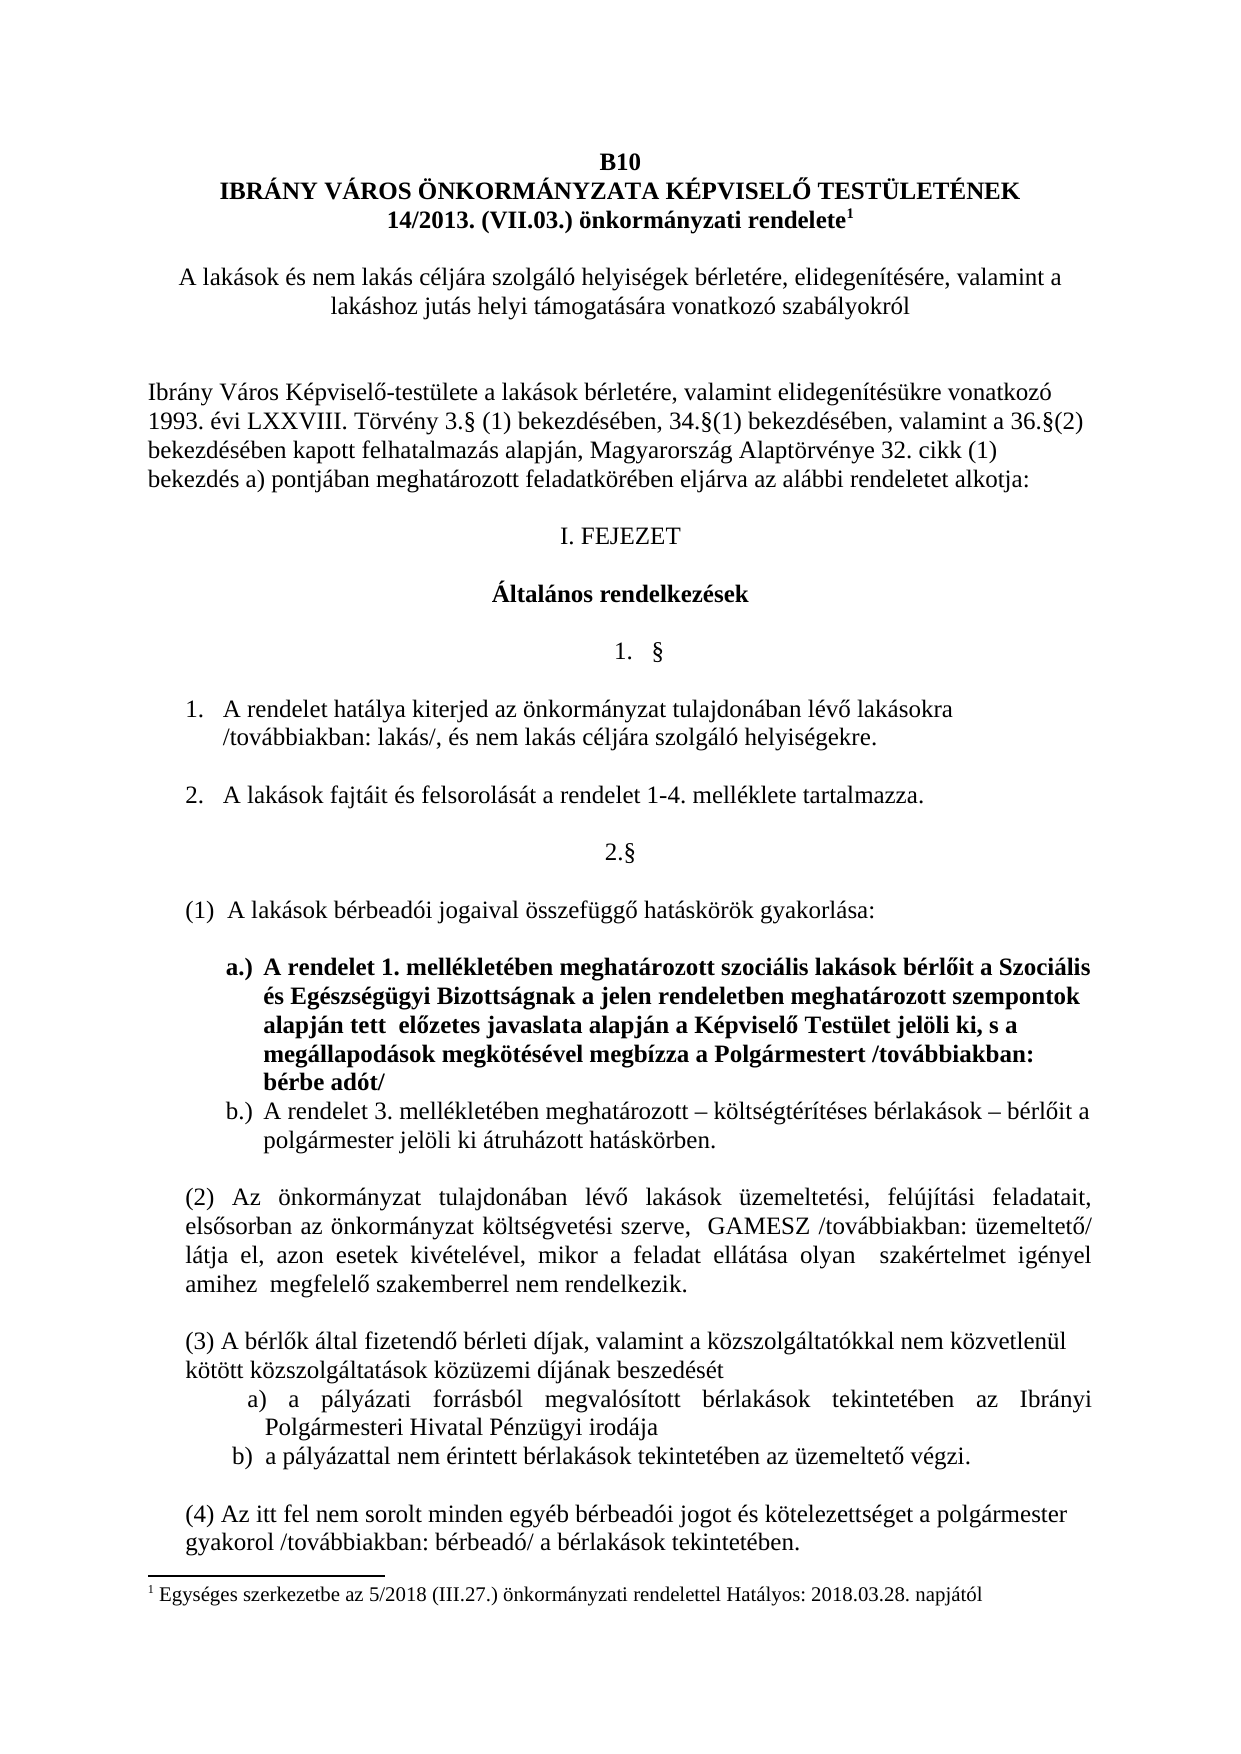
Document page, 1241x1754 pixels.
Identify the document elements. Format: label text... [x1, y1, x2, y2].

text (4) Az itt fel nem sorolt minden egyéb bérbeadói jogot és kötelezettséget a polgármester gyakorol /továbbiakban: bérbeadó/ a bérlakások tekintetében. [185, 1499, 1092, 1556]
list A rendelet hatálya kiterjed az önkormányzat tulajdonában lévő lakásokra /továbbiakban: lakás/, és nem lakás céljára szolgáló helyiségekre. [185, 694, 1092, 751]
text 14/2013. (VII.03.) önkormányzati rendelete [148, 205, 1092, 234]
text I. FEJEZET [148, 521, 1092, 550]
text b) a pályázattal nem érintett bérlakások tekintetében az üzemeltető végzi. [226, 1441, 1092, 1470]
subtitle Általános rendelkezések [148, 579, 1092, 607]
text IBRÁNY VÁROS ÖNKORMÁNYZATA KÉPVISELŐ TESTÜLETÉNEK [148, 176, 1092, 205]
list § [185, 636, 1092, 665]
text 2.§ [148, 837, 1092, 866]
text (1) A lakások bérbeadói jogaival összefüggő hatáskörök gyakorlása: [185, 895, 1092, 924]
text (2) Az önkormányzat tulajdonában lévő lakások üzemeltetési, felújítási feladatait, elsősorban az önkormányzat költségvetési szerve, GAMESZ /továbbiakban: üzemeltető/ látja el, azon esetek kivételével, mikor a feladat ellátása olyan szakértelmet igényel amihez megfelelő szakemberrel nem rendelkezik. [185, 1182, 1092, 1297]
text (3) A bérlők által fizetendő bérleti díjak, valamint a közszolgáltatókkal nem közvetlenül kötött közszolgáltatások közüzemi díjának beszedését [185, 1326, 1092, 1384]
list A rendelet 3. mellékletében meghatározott – költségtérítéses bérlakások – bérlőit a polgármester jelöli ki átruházott hatáskörben. [226, 1096, 1092, 1154]
text a) a pályázati forrásból megvalósított bérlakások tekintetében az Ibrányi Polgármesteri Hivatal Pénzügyi irodája [226, 1384, 1092, 1441]
list A lakások fajtáit és felsorolását a rendelet 1-4. melléklete tartalmazza. [185, 780, 1092, 809]
text A lakások és nem lakás céljára szolgáló helyiségek bérletére, elidegenítésére, valamint a lakáshoz jutás helyi támogatására vonatkozó szabályokról [148, 262, 1092, 320]
list A rendelet 1. mellékletében meghatározott szociális lakások bérlőit a Szociális és Egészségügyi Bizottságnak a jelen rendeletben meghatározott szempontok alapján tett előzetes javaslata alapján a Képviselő Testület jelöli ki, s a megállapodások megkötésével megbízza a Polgármestert /továbbiakban: bérbe adót/ [226, 952, 1092, 1096]
text Ibrány Város Képviselő-testülete a lakások bérletére, valamint elidegenítésükre vonatkozó 1993. évi LXXVIII. Törvény 3.§ (1) bekezdésében, 34.§(1) bekezdésében, valamint a 36.§(2) bekezdésében kapott felhatalmazás alapján, Magyarország Alaptörvénye 32. cikk (1) bekezdés a) pontjában meghatározott feladatkörében eljárva az alábbi rendeletet alkotja: [148, 377, 1092, 492]
text B10 [148, 147, 1092, 176]
